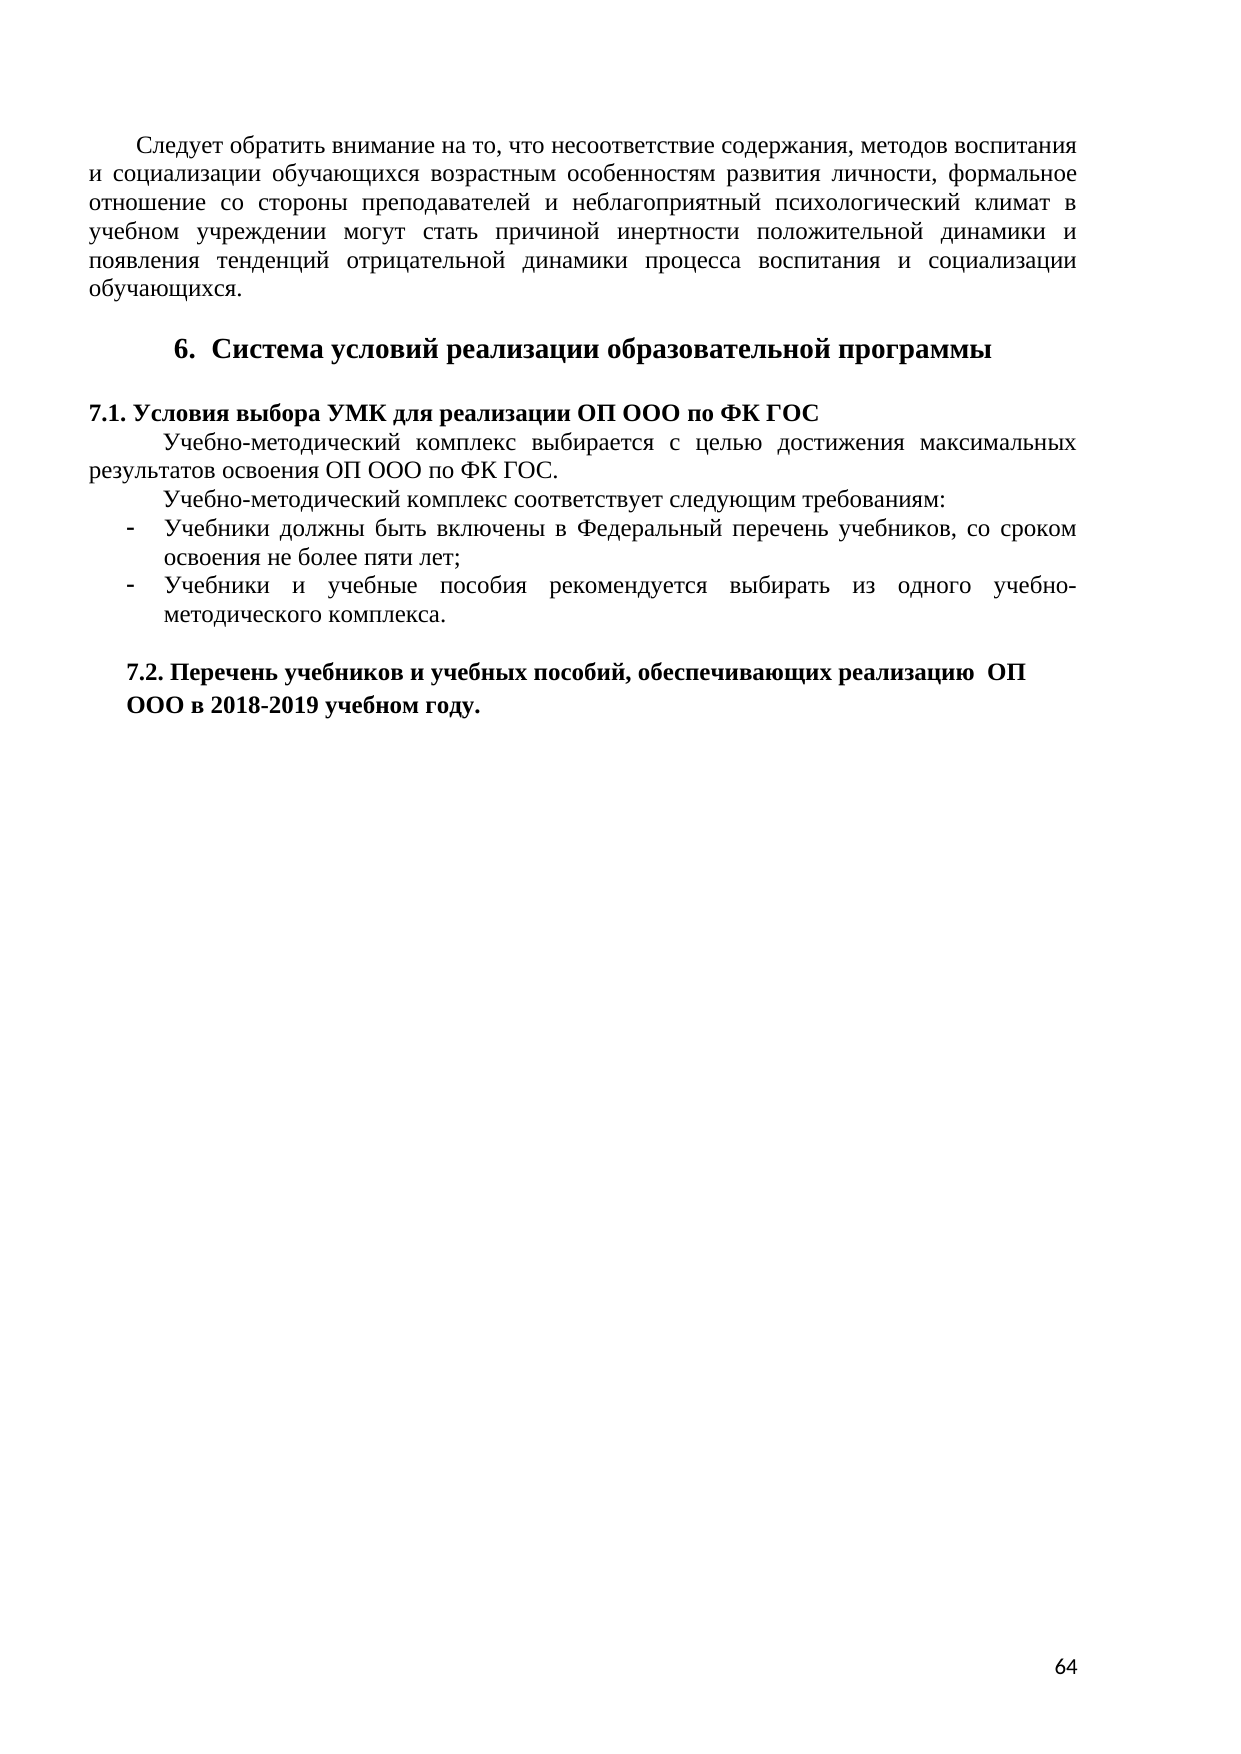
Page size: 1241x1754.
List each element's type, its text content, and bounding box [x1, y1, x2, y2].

text Следует обратить внимание на то, что несоответствие содержания, методов воспитания и социализации обучающихся возрастным особенностям развития личности, формальное отношение со стороны преподавателей и неблагоприятный психологический климат в учебном учреждении могут стать причиной инертности положительной динамики и появления тенденций отрицательной динамики процесса воспитания и социализации обучающихся. [88, 130, 1078, 302]
text Учебно-методический комплекс выбирается с целью достижения максимальных результатов освоения ОП ООО по ФК ГОС. [88, 427, 1078, 484]
text Учебно-методический комплекс соответствует следующим требованиям: [88, 484, 1078, 513]
list Учебники должны быть включены в Федеральный перечень учебников, со сроком освоения не более пяти лет; [126, 513, 1078, 571]
list Учебники и учебные пособия рекомендуется выбирать из одного учебно-методического комплекса. [126, 571, 1078, 628]
text 7.2. Перечень учебников и учебных пособий, обеспечивающих реализацию ОП ООО в 2018-2019 учебном году. [126, 657, 1078, 719]
text 7.1. Условия выбора УМК для реализации ОП ООО по ФК ГОС [88, 398, 1078, 427]
list Система условий реализации образовательной программы [88, 331, 1078, 364]
